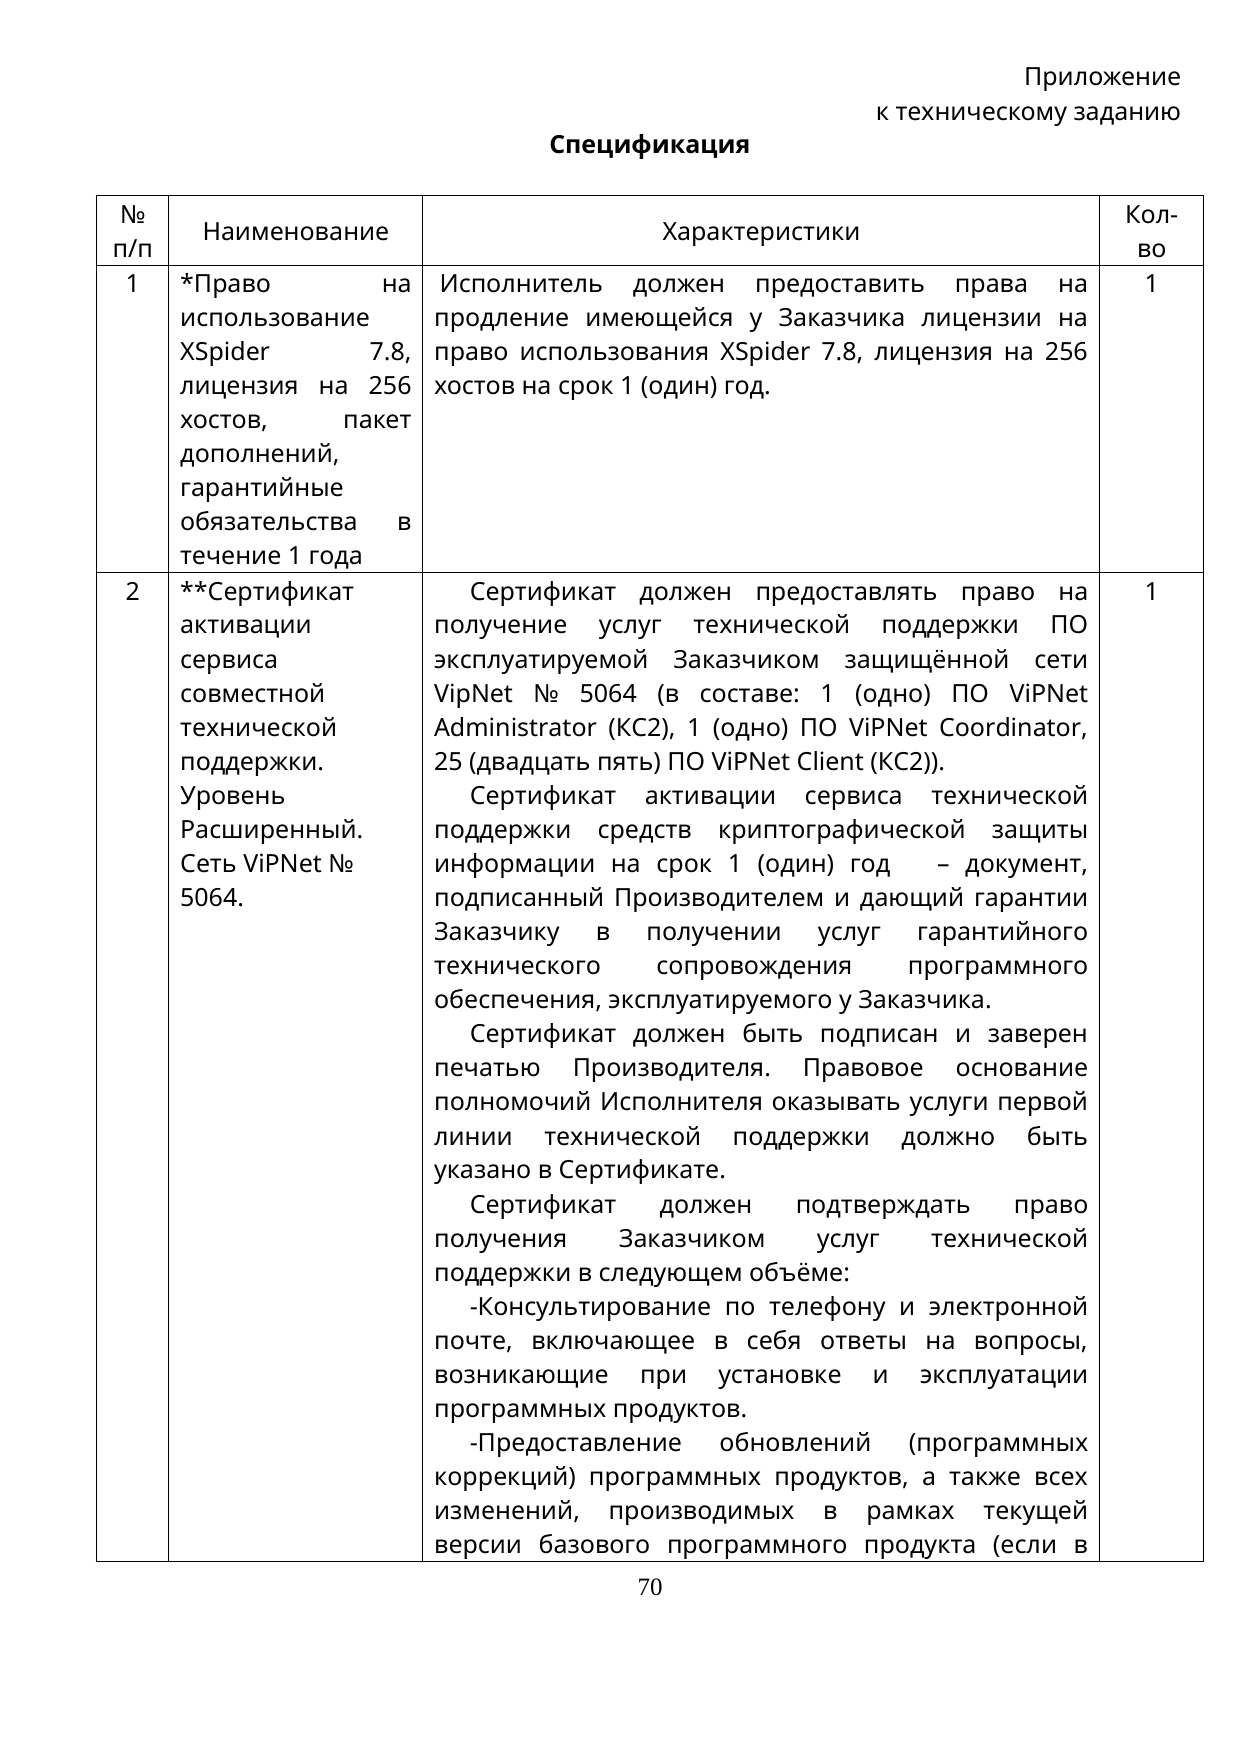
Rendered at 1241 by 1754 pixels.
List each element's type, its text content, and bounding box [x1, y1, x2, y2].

table_header Наименование [169, 196, 422, 264]
table_cell 1 [97, 266, 168, 572]
table_cell 1 [1100, 573, 1203, 1561]
table_cell 2 [97, 573, 168, 1561]
table_header Характеристики [423, 196, 1099, 264]
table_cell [423, 573, 1099, 1561]
table_cell 1 [1100, 266, 1203, 572]
table_cell *Право на использование XSpider 7.8, лицензия на 256 хостов, пакет дополнений, гарантийные обязательства в течение 1 года [169, 266, 422, 572]
table_cell Исполнитель должен предоставить права на продление имеющейся у Заказчика лицензии на право использования XSpider 7.8, лицензия на 256 хостов на срок 1 (один) год. [423, 266, 1099, 572]
text к техническому заданию [163, 93, 1181, 127]
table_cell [169, 573, 422, 1561]
text Приложение [163, 59, 1181, 93]
text Спецификация [118, 127, 1181, 161]
table_header Кол-во [1100, 196, 1203, 264]
table_header № п/п [97, 196, 168, 264]
